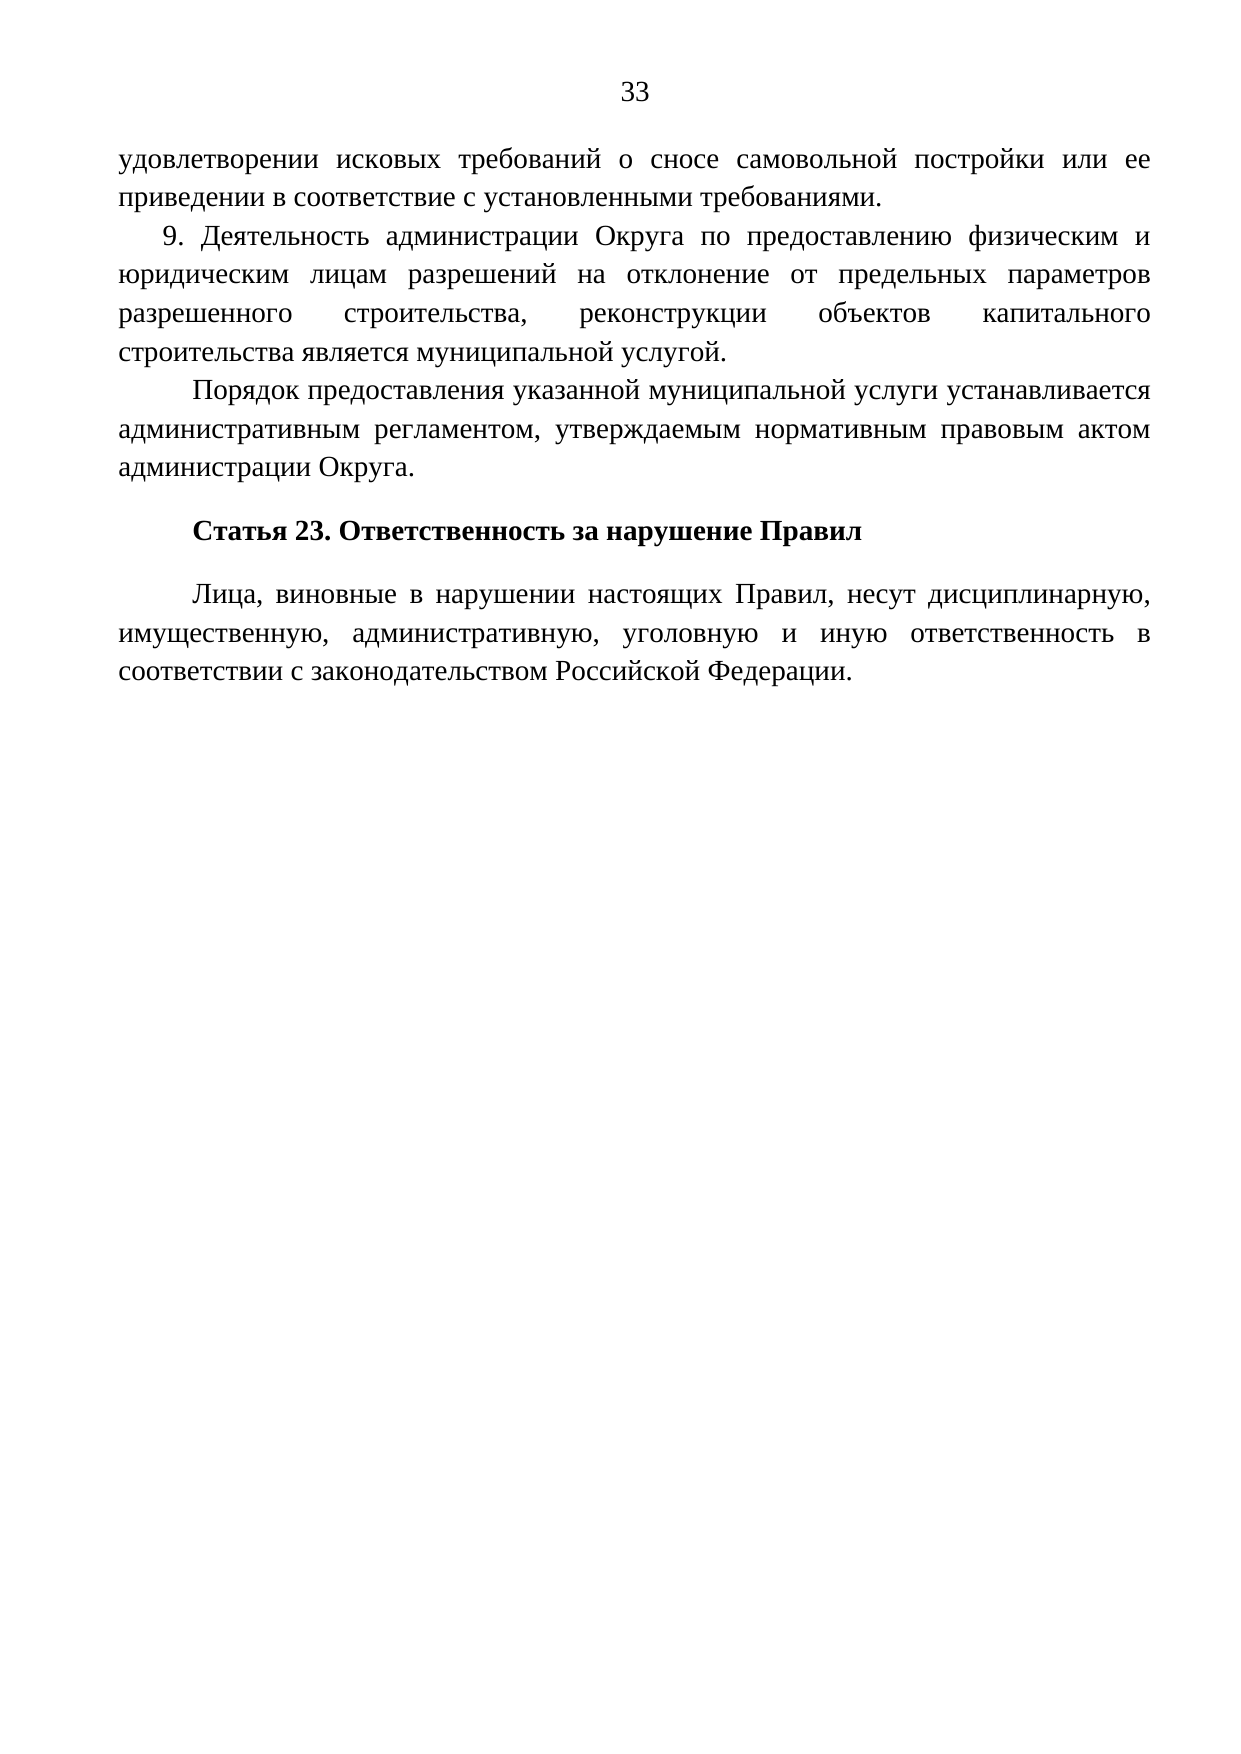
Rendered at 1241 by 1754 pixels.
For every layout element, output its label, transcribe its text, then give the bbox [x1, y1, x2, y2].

text 9. Деятельность администрации Округа по предоставлению физическим и юридическим лицам разрешений на отклонение от предельных параметров разрешенного строительства, реконструкции объектов капитального строительства является муниципальной услугой. [118, 218, 1152, 367]
text Порядок предоставления указанной муниципальной услуги устанавливается административным регламентом, утверждаемым нормативным правовым актом администрации Округа. [118, 372, 1152, 483]
subtitle Статья 23. Ответственность за нарушение Правил [118, 513, 1152, 546]
text Лица, виновные в нарушении настоящих Правил, несут дисциплинарную, имущественную, административную, уголовную и иную ответственность в соответствии с законодательством Российской Федерации. [118, 576, 1152, 687]
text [118, 141, 1152, 213]
